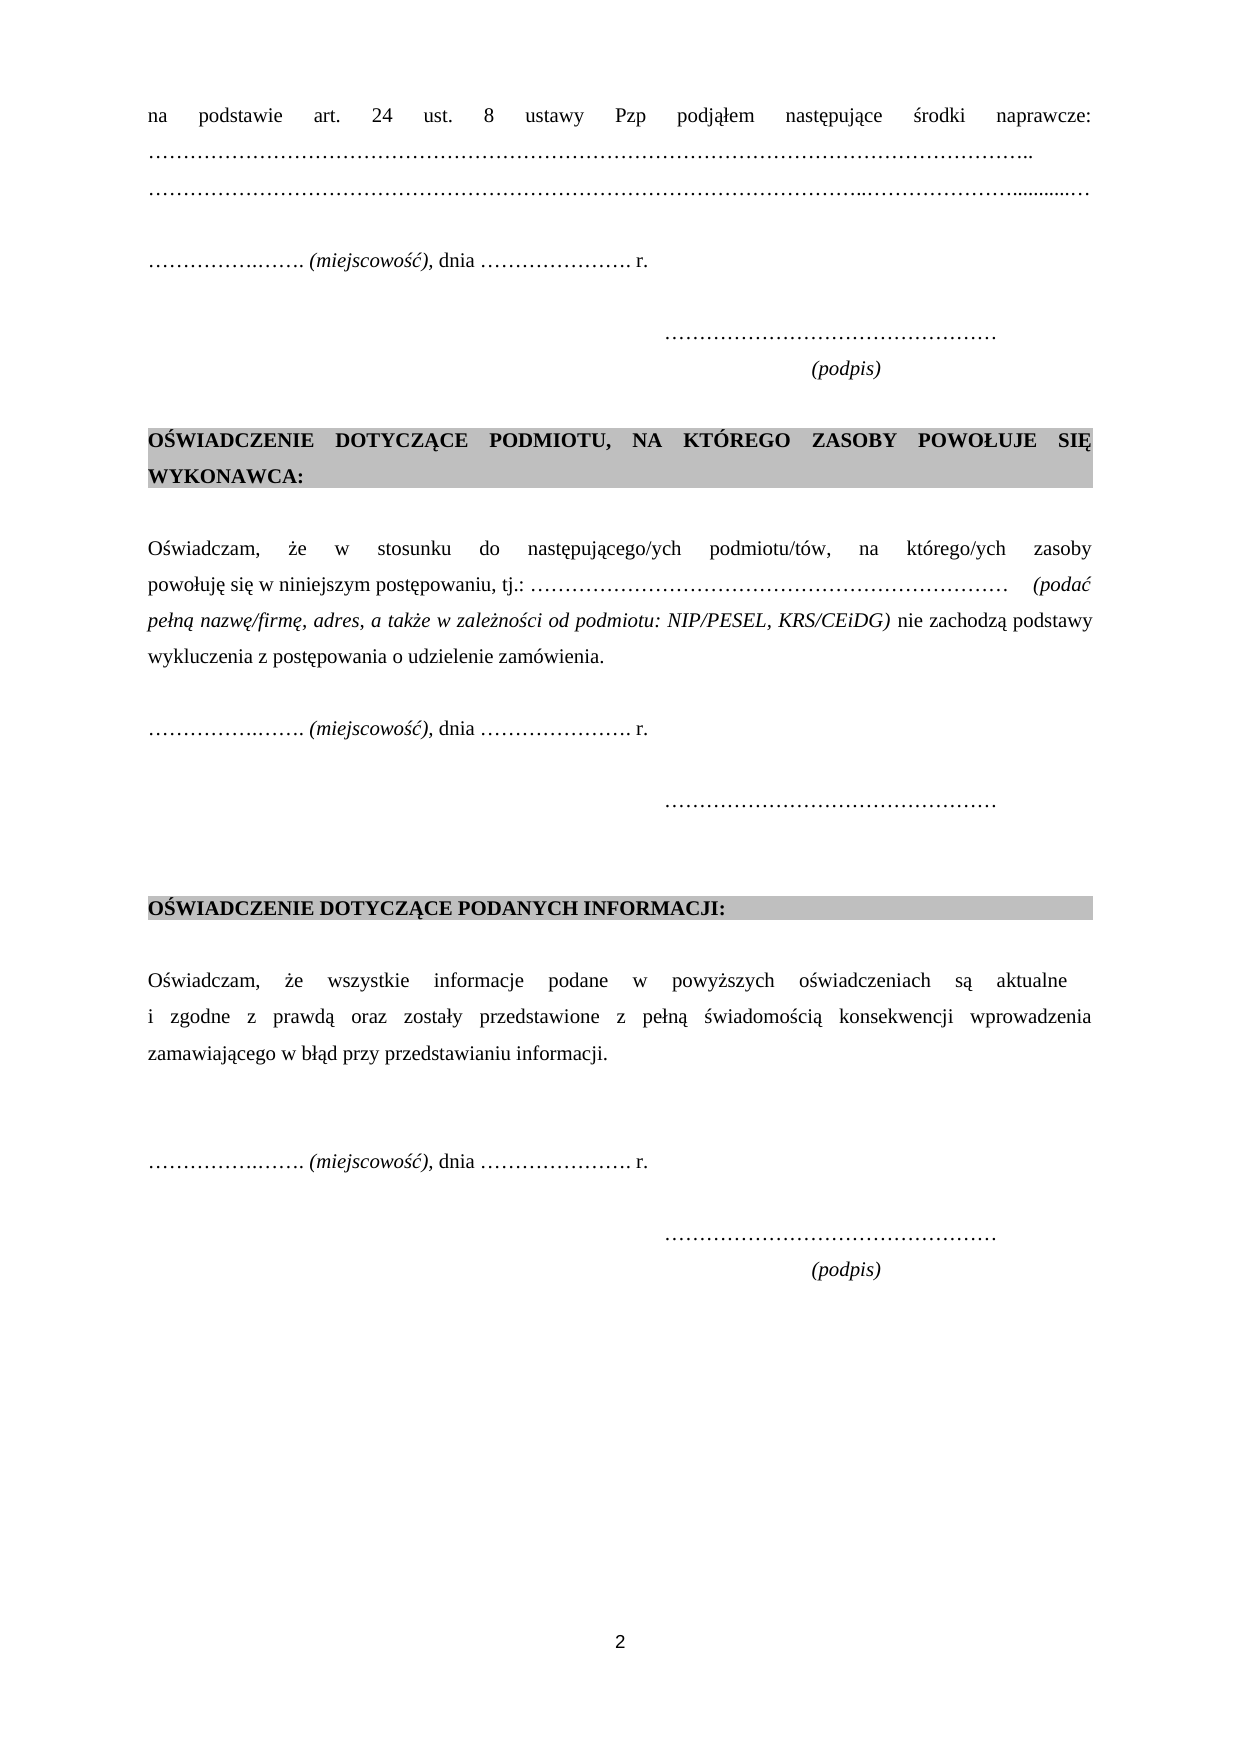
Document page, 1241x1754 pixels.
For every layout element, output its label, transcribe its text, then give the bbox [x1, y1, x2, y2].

text (podpis) [738, 356, 1093, 380]
text ………………………………………… [148, 1221, 1093, 1245]
text ………………………………………… [148, 320, 1093, 344]
text …………………………………………………………………………………………..…………………...........… [148, 176, 1093, 199]
text …………….……. (miejscowość), dnia …………………. r. [148, 716, 1093, 740]
text (podpis) [738, 1257, 1093, 1281]
text …………….……. (miejscowość), dnia …………………. r. [148, 248, 1093, 272]
text Oświadczam, że w stosunku do następującego/ych podmiotu/tów, na którego/ych zasoby powołuję się w niniejszym postępowaniu, tj.: …………………………………………………………… (podać pełną nazwę/firmę, adres, a także w zależności od podmiotu: NIP/PESEL, KRS/CEiDG) nie zachodzą podstawy wykluczenia z postępowania o udzielenie zamówienia. [148, 536, 1093, 668]
text ………………………………………… [148, 788, 1093, 812]
text …………….……. (miejscowość), dnia …………………. r. [148, 1149, 1093, 1173]
text Oświadczam, że wszystkie informacje podane w powyższych oświadczeniach są aktualne i zgodne z prawdą oraz zostały przedstawione z pełną świadomością konsekwencji wprowadzenia zamawiającego w błąd przy przedstawianiu informacji. [148, 968, 1093, 1064]
text OŚWIADCZENIE DOTYCZĄCE PODMIOTU, NA KTÓREGO ZASOBY POWOŁUJE SIĘ WYKONAWCA: [148, 428, 1093, 488]
text OŚWIADCZENIE DOTYCZĄCE PODANYCH INFORMACJI: [148, 896, 1093, 920]
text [148, 103, 1093, 163]
